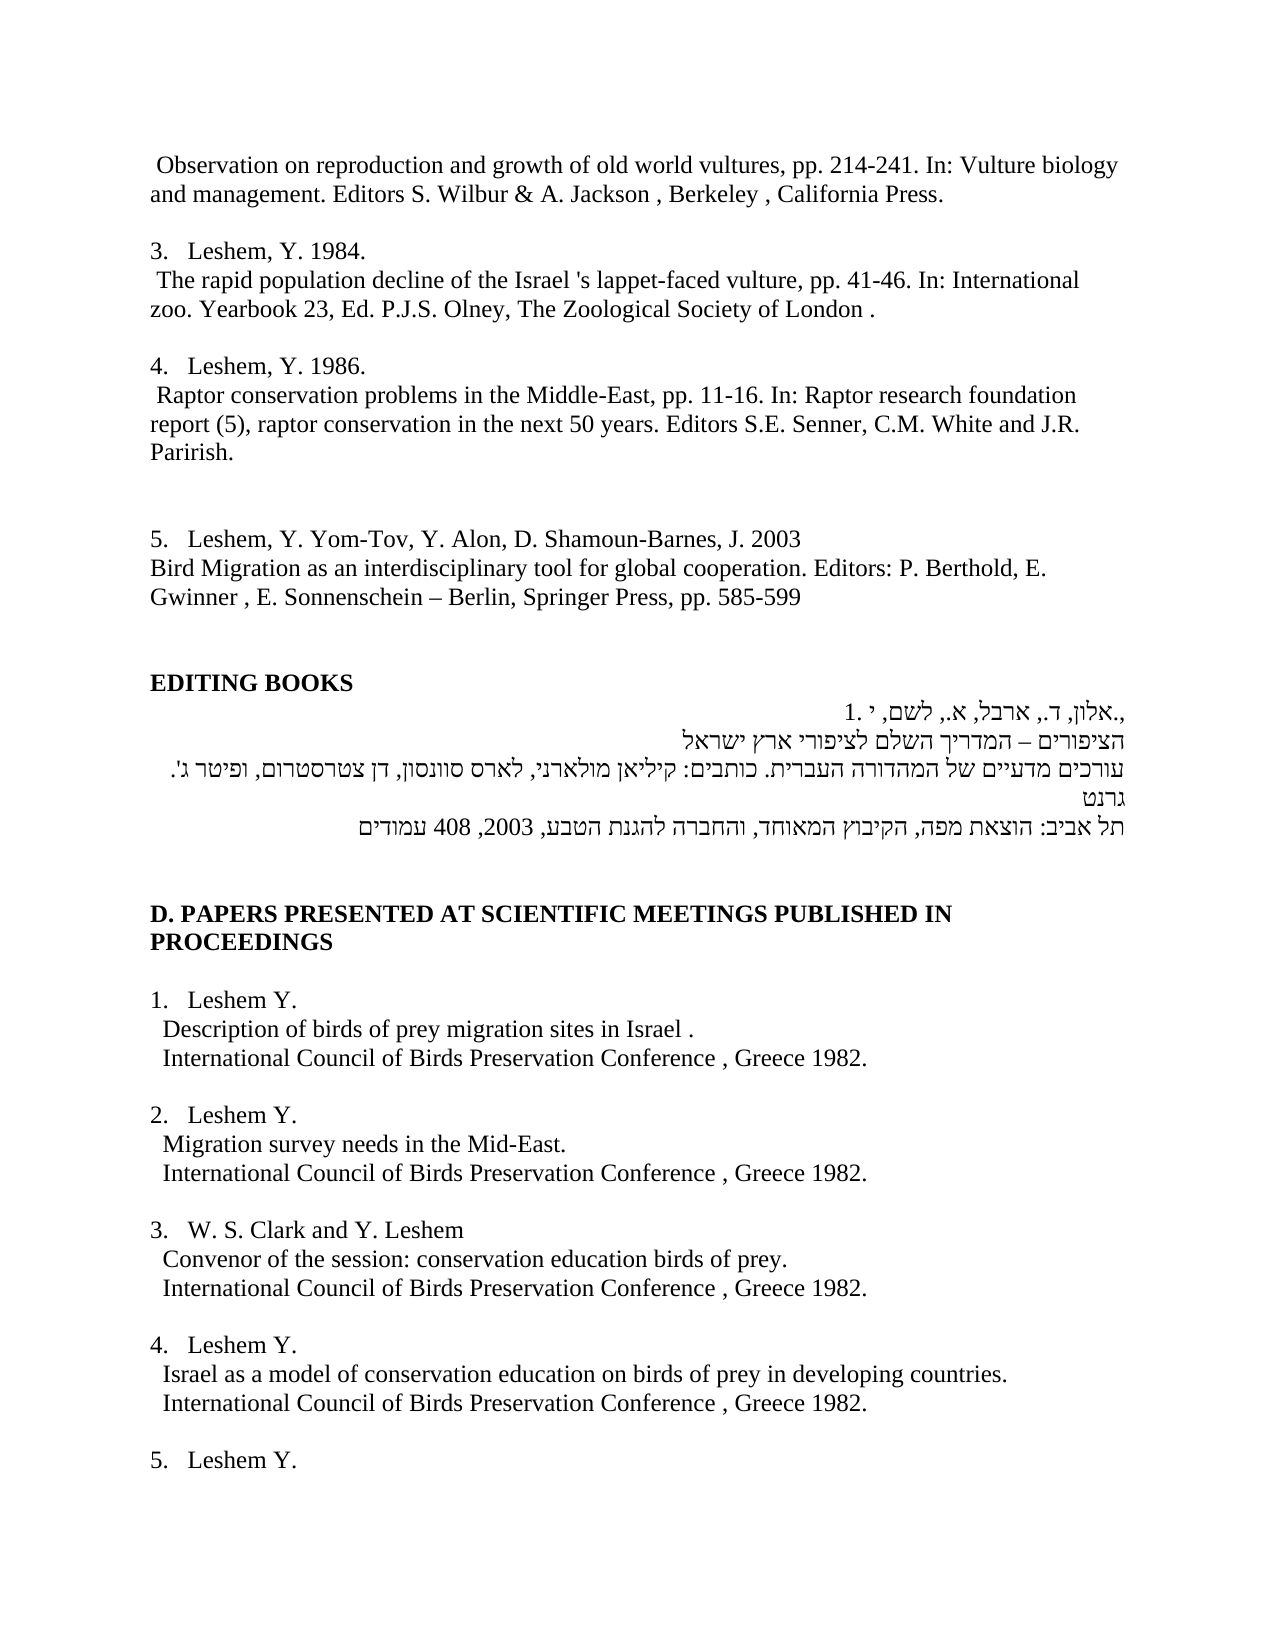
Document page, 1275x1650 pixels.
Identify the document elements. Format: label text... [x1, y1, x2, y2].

text 4. Leshem, Y. 1986. [150, 351, 1125, 380]
text International Council of Birds Preservation Conference , Greece 1982. [150, 1043, 1125, 1072]
text The rapid population decline of the Israel 's lappet-faced vulture, pp. 41-46. In: International zoo. Yearbook 23, Ed. P.J.S. Olney, The Zoological Society of London . [150, 265, 1125, 322]
text Description of birds of prey migration sites in Israel . [150, 1014, 1125, 1043]
text הציפורים – המדריך השלם לציפורי ארץ ישראל [150, 726, 1125, 754]
text תל אביב: הוצאת מפה, הקיבוץ המאוחד, והחברה להגנת הטבע, 2003, 408 עמודים [150, 812, 1125, 841]
text 5. Leshem Y. [150, 1445, 1125, 1474]
text International Council of Birds Preservation Conference , Greece 1982. [150, 1273, 1125, 1302]
text International Council of Birds Preservation Conference , Greece 1982. [150, 1388, 1125, 1417]
text D. PAPERS PRESENTED AT SCIENTIFIC MEETINGS PUBLISHED IN PROCEEDINGS [150, 899, 1125, 956]
text עורכים מדעיים של המהדורה העברית. כותבים: קיליאן מולארני, לארס סוונסון, דן צטרסטרום, ופיטר ג'. גרנט [150, 754, 1125, 812]
text International Council of Birds Preservation Conference , Greece 1982. [150, 1158, 1125, 1187]
text 5. Leshem, Y. Yom-Tov, Y. Alon, D. Shamoun-Barnes, J. 2003 [150, 524, 1125, 553]
text Migration survey needs in the Mid-East. [150, 1129, 1125, 1158]
text 2. Leshem Y. [150, 1100, 1125, 1129]
text 1. Leshem Y. [150, 985, 1125, 1014]
text Convenor of the session: conservation education birds of prey. [150, 1244, 1125, 1273]
text 3. Leshem, Y. 1984. [150, 236, 1125, 265]
text 3. W. S. Clark and Y. Leshem [150, 1215, 1125, 1244]
text EDITING BOOKS [150, 668, 1125, 697]
text Bird Migration as an interdisciplinary tool for global cooperation. Editors: P. Berthold, E. Gwinner , E. Sonnenschein – Berlin, Springer Press, pp. 585-599 [150, 553, 1125, 610]
text 1. אלון, ד., ארבל, א., לשם, י., [150, 697, 1125, 726]
text 4. Leshem Y. [150, 1330, 1125, 1359]
text Observation on reproduction and growth of old world vultures, pp. 214-241. In: Vulture biology and management. Editors S. Wilbur & A. Jackson , Berkeley , California Press. [150, 150, 1125, 207]
text Israel as a model of conservation education on birds of prey in developing countries. [150, 1359, 1125, 1388]
text Raptor conservation problems in the Middle-East, pp. 11-16. In: Raptor research foundation report (5), raptor conservation in the next 50 years. Editors S.E. Senner, C.M. White and J.R. Parirish. [150, 380, 1125, 466]
